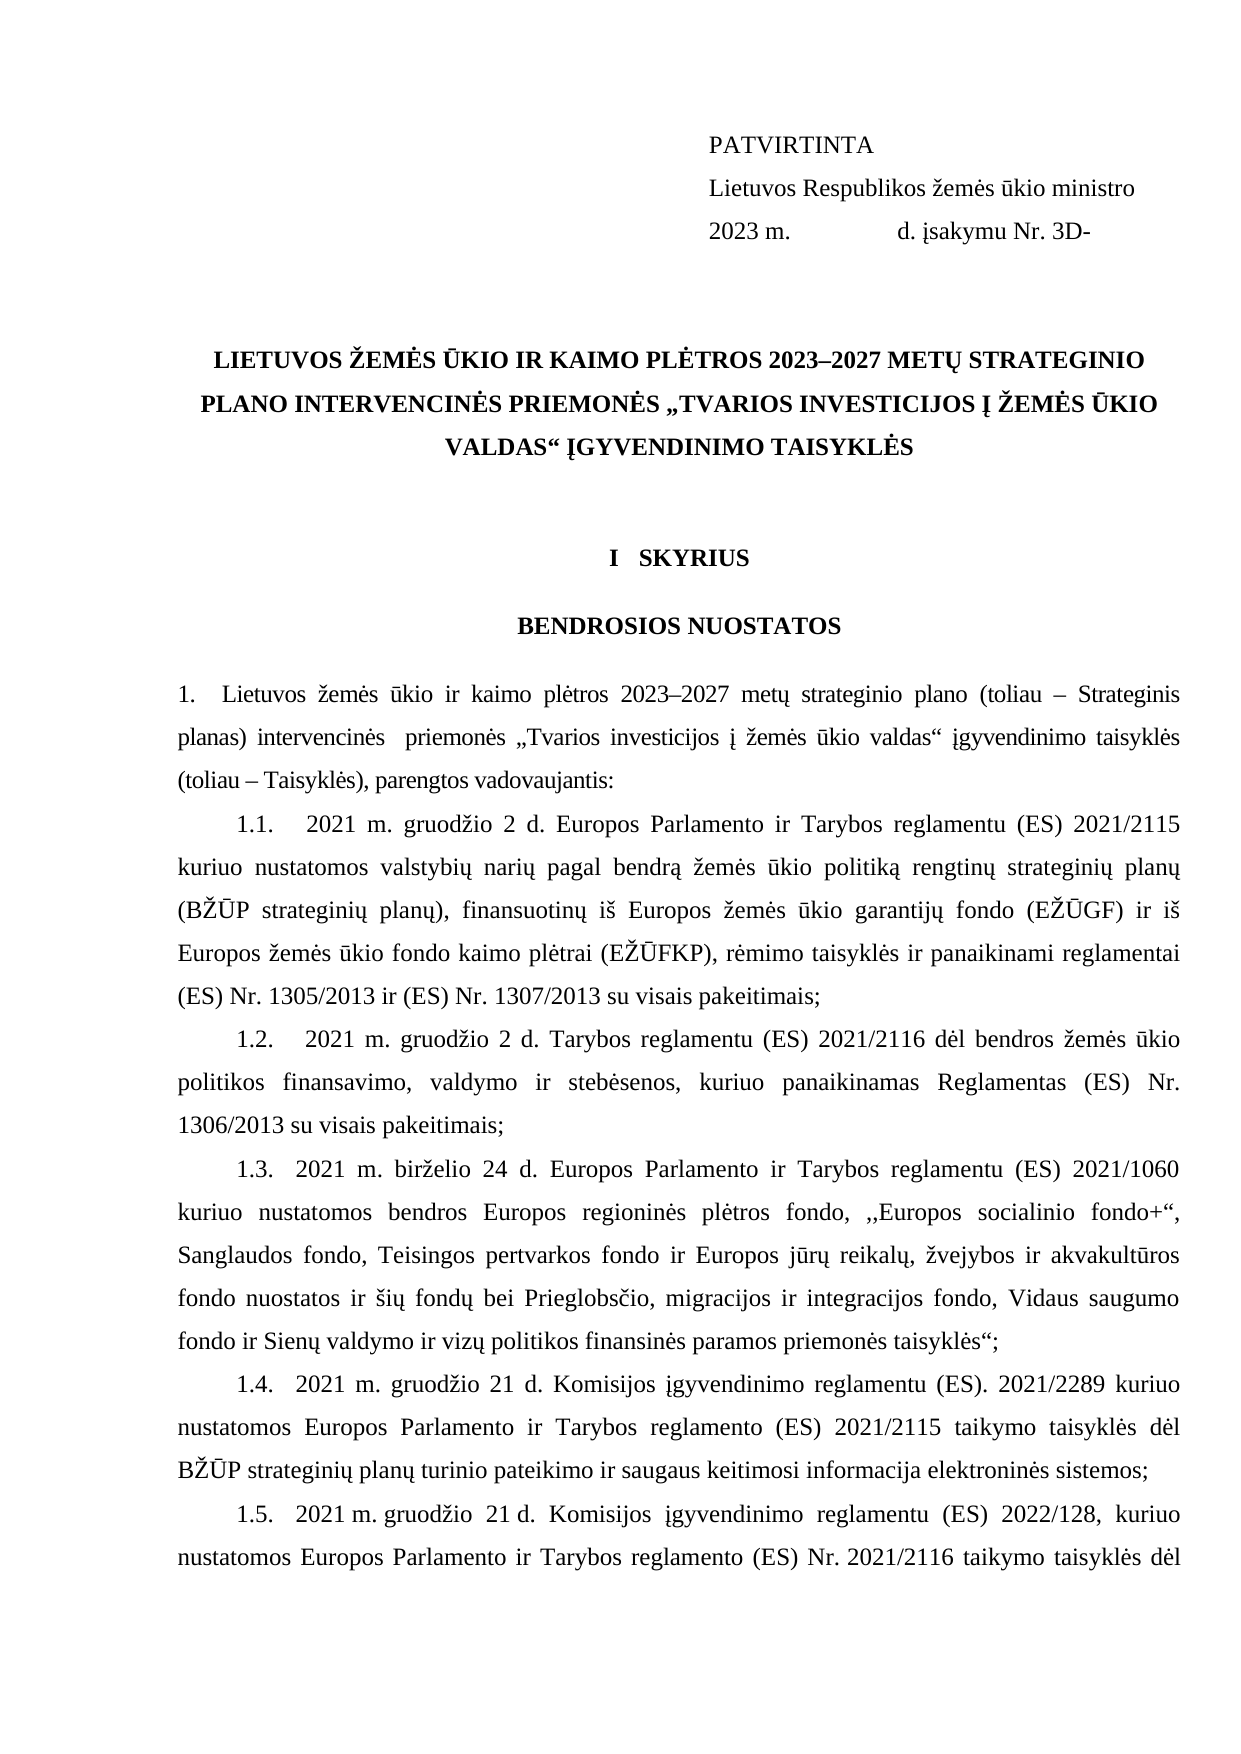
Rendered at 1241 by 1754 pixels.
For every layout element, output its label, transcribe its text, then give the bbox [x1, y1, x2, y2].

text PATVIRTINTA [177, 130, 1181, 159]
list Lietuvos žemės ūkio ir kaimo plėtros 2023–2027 metų strateginio plano (toliau – Strateginis planas) intervencinės priemonės „Tvarios investicijos į žemės ūkio valdas“ įgyvendinimo taisyklės (toliau – Taisyklės), parengtos vadovaujantis: [177, 679, 1181, 794]
list 2021 m. gruodžio 2 d. Europos Parlamento ir Tarybos reglamentu (ES) 2021/2115 kuriuo nustatomos valstybių narių pagal bendrą žemės ūkio politiką rengtinų strateginių planų (BŽŪP strateginių planų), finansuotinų iš Europos žemės ūkio garantijų fondo (EŽŪGF) ir iš Europos žemės ūkio fondo kaimo plėtrai (EŽŪFKP), rėmimo taisyklės ir panaikinami reglamentai (ES) Nr. 1305/2013 ir (ES) Nr. 1307/2013 su visais pakeitimais; [177, 809, 1181, 1010]
text Lietuvos Respublikos žemės ūkio ministro [177, 173, 1181, 202]
list 2021 m. gruodžio 2 d. Tarybos reglamentu (ES) 2021/2116 dėl bendros žemės ūkio politikos finansavimo, valdymo ir stebėsenos, kuriuo panaikinamas Reglamentas (ES) Nr. 1306/2013 su visais pakeitimais; [177, 1024, 1181, 1139]
text 2023 m. d. įsakymu Nr. 3D- [177, 216, 1181, 245]
text LIETUVOS ŽEMĖS ŪKIO IR KAIMO PLĖTROS 2023–2027 METŲ STRATEGINIO PLANO INTERVENCINĖS PRIEMONĖS „TVARIOS INVESTICIJOS Į ŽEMĖS ŪKIO VALDAS“ ĮGYVENDINIMO TAISYKLĖS [177, 346, 1181, 461]
list 2021 m. gruodžio 21 d. Komisijos įgyvendinimo reglamentu (ES). 2021/2289 kuriuo nustatomos Europos Parlamento ir Tarybos reglamento (ES) 2021/2115 taikymo taisyklės dėl BŽŪP strateginių planų turinio pateikimo ir saugaus keitimosi informacija elektroninės sistemos; [177, 1369, 1181, 1484]
subtitle SKYRIUS [177, 543, 1181, 572]
list 2021 m. birželio 24 d. Europos Parlamento ir Tarybos reglamentu (ES) 2021/1060 kuriuo nustatomos bendros Europos regioninės plėtros fondo, ,,Europos socialinio fondo+“, Sanglaudos fondo, Teisingos pertvarkos fondo ir Europos jūrų reikalų, žvejybos ir akvakultūros fondo nuostatos ir šių fondų bei Prieglobsčio, migracijos ir integracijos fondo, Vidaus saugumo fondo ir Sienų valdymo ir vizų politikos finansinės paramos priemonės taisyklės“; [177, 1154, 1181, 1355]
subtitle BENDROSIOS NUOSTATOS [177, 611, 1181, 640]
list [177, 1499, 1181, 1571]
